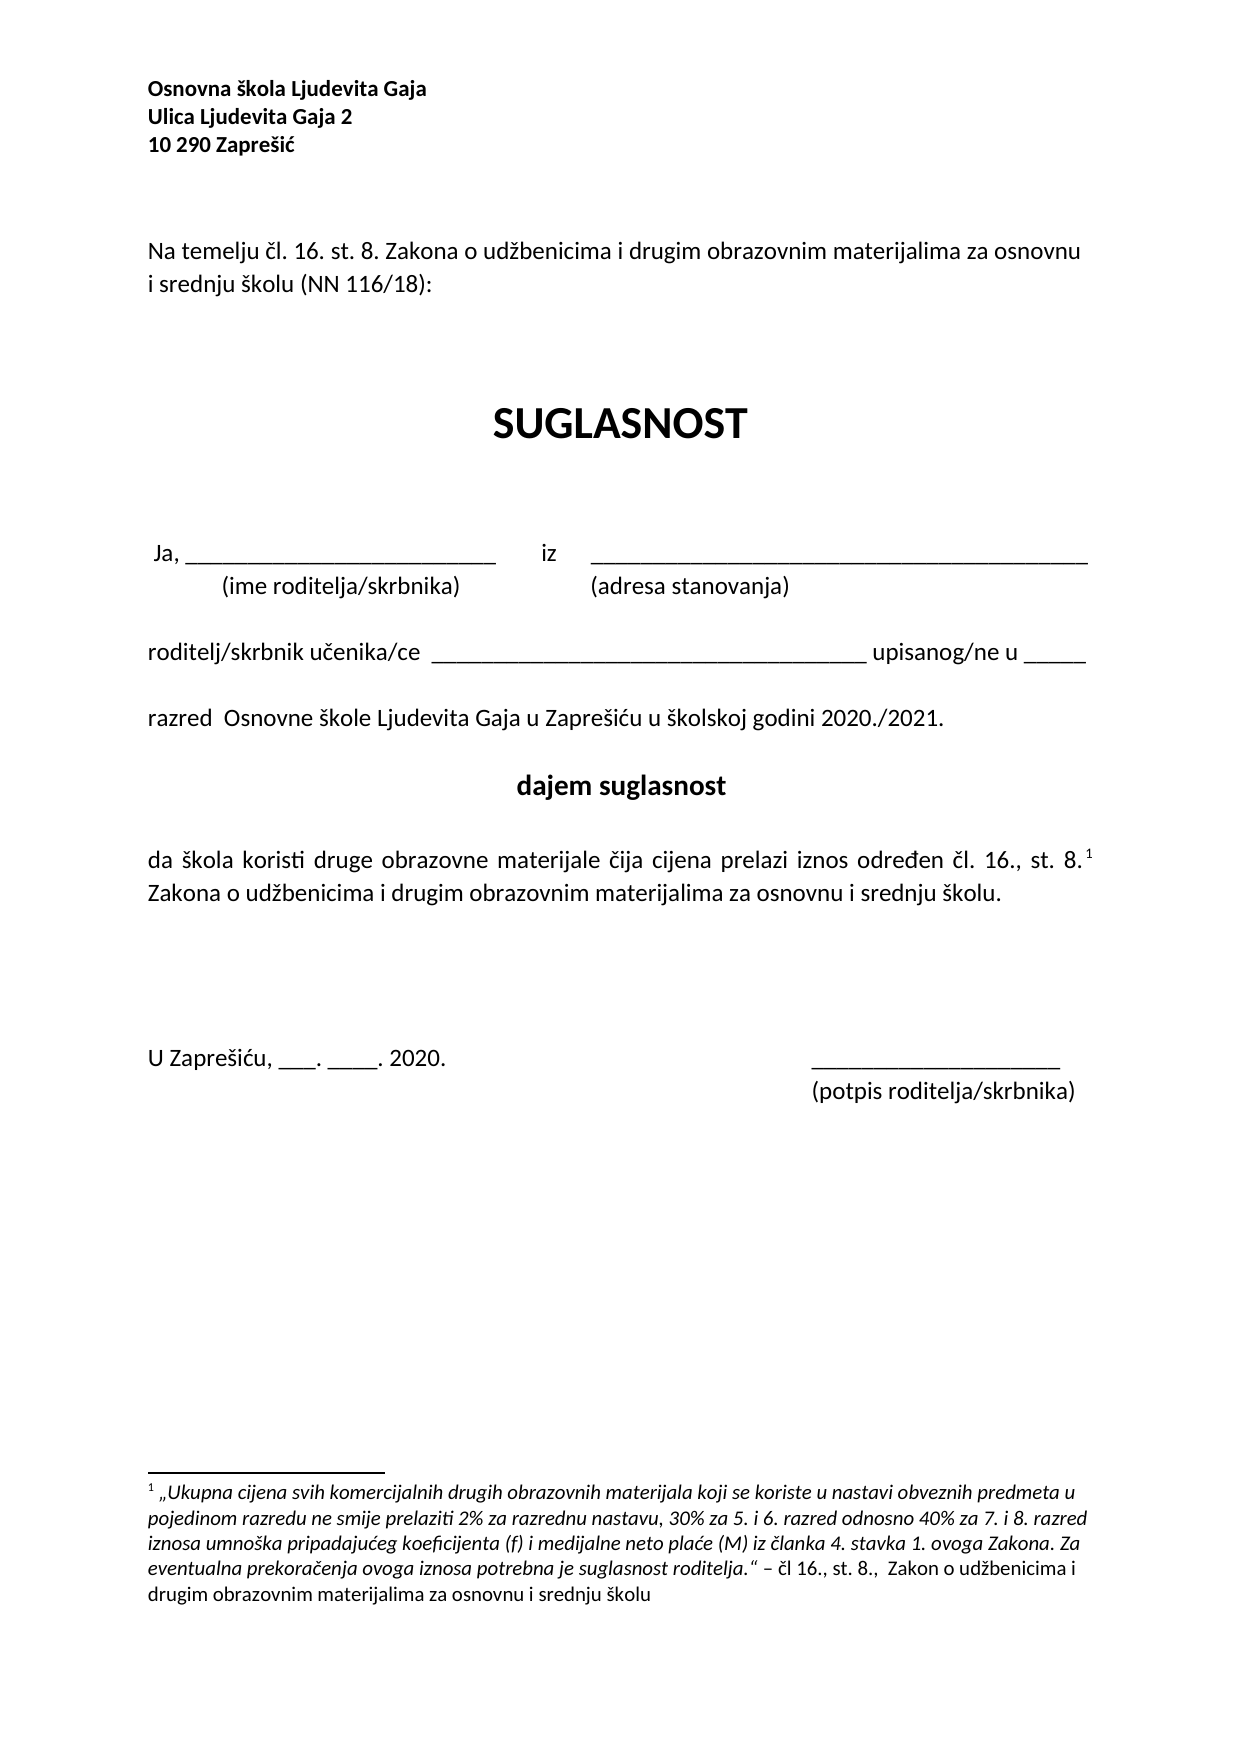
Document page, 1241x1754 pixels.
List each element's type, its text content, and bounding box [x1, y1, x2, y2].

text dajem suglasnost [148, 767, 1093, 803]
text SUGLASNOST [148, 394, 1093, 450]
text roditelj/skrbnik učenika/ce ___________________________________ upisanog/ne u _____ [148, 636, 1093, 666]
text (potpis roditelja/skrbnika) [148, 1075, 1093, 1105]
text (ime roditelja/skrbnika) (adresa stanovanja) [148, 570, 1093, 601]
text Ja, _________________________ iz ________________________________________ [148, 537, 1093, 568]
text Na temelju čl. 16. st. 8. Zakona o udžbenicima i drugim obrazovnim materijalima za osnovnu i srednju školu (NN 116/18): [148, 235, 1093, 298]
text U Zaprešiću, ___. ____. 2020. ____________________ [148, 1042, 1093, 1072]
text da škola koristi druge obrazovne materijale čija cijena prelazi iznos određen čl. 16., st. 8. Zakona o udžbenicima i drugim obrazovnim materijalima za osnovnu i srednju školu. [148, 844, 1093, 908]
text razred Osnovne škole Ljudevita Gaja u Zaprešiću u školskoj godini 2020./2021. [148, 702, 1093, 732]
